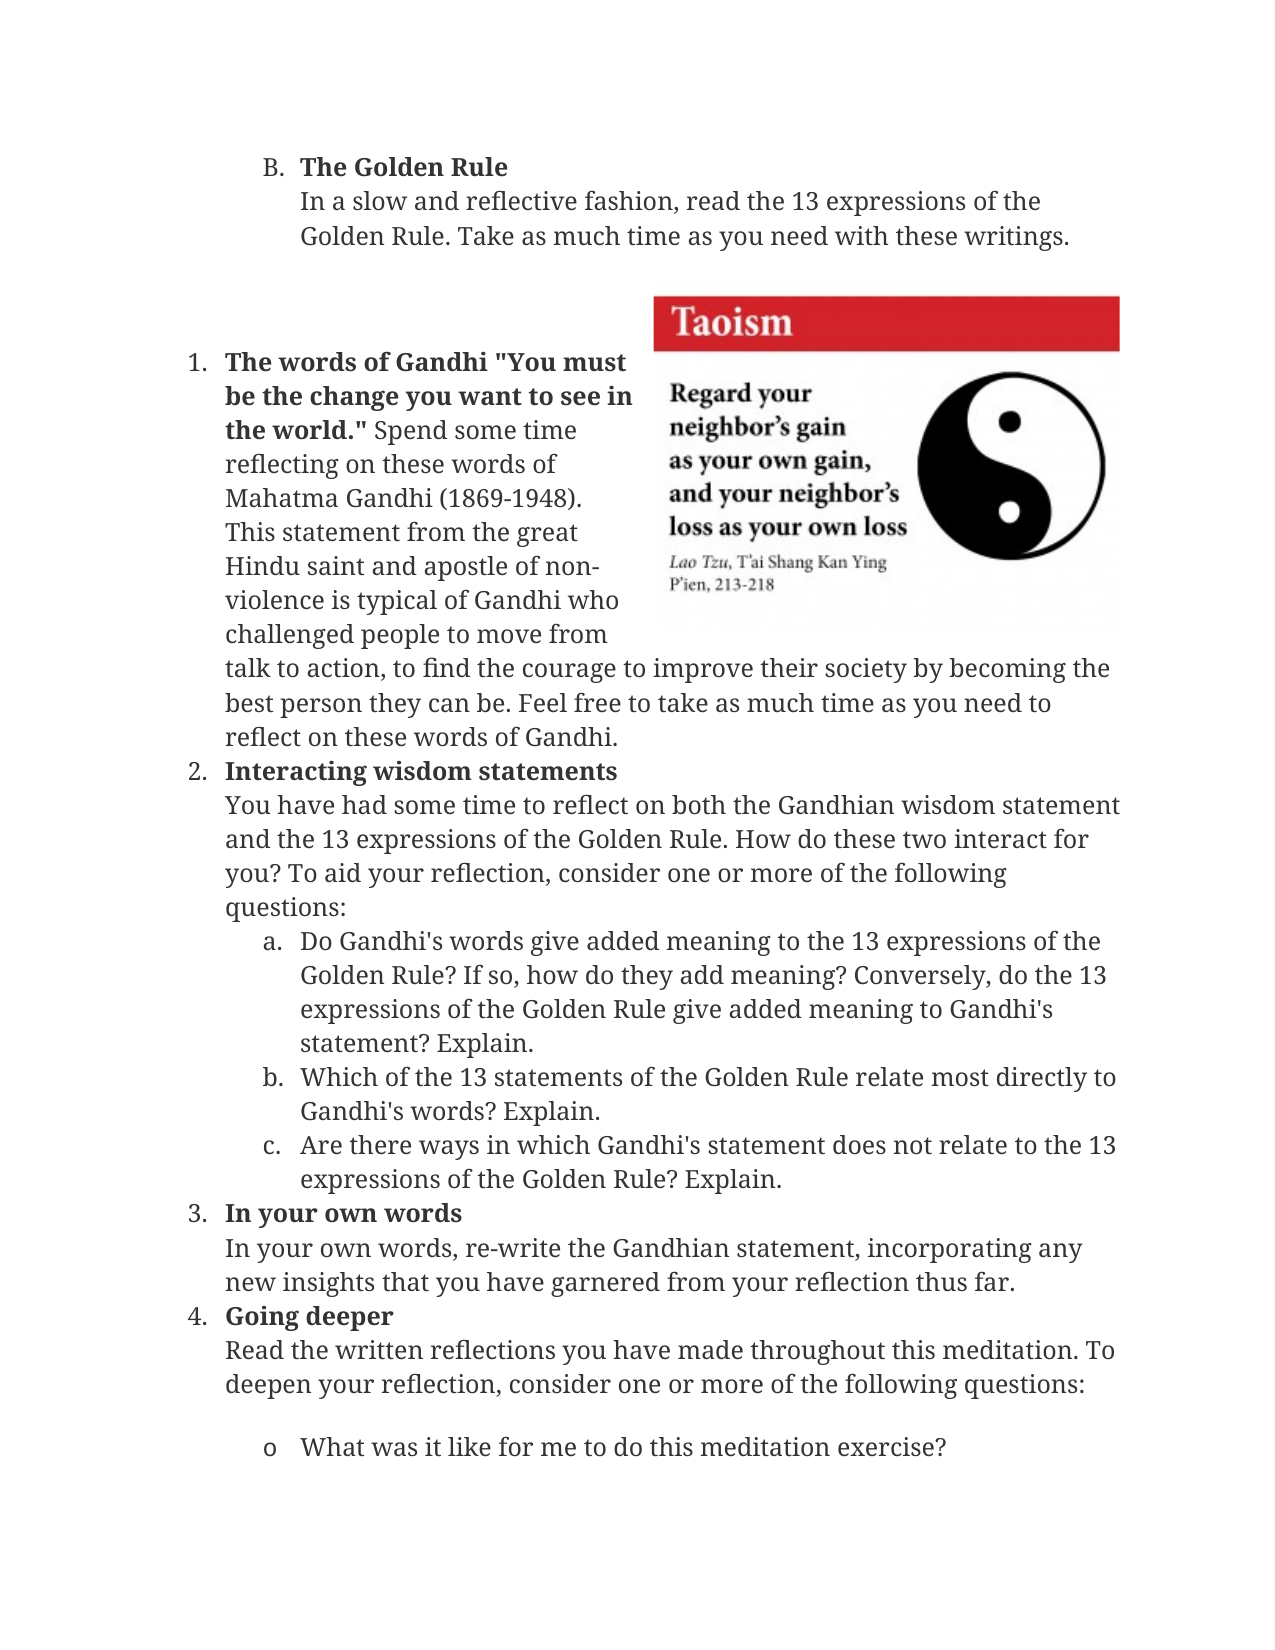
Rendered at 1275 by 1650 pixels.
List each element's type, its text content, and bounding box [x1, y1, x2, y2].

list Are there ways in which Gandhi's statement does not relate to the 13 expressions of the Golden Rule? Explain. [262, 1128, 1125, 1196]
picture [653, 281, 1120, 628]
list Which of the 13 statements of the Golden Rule relate most directly to Gandhi's words? Explain. [262, 1060, 1125, 1128]
list Going deeper Read the written reflections you have made throughout this meditation. To deepen your reflection, consider one or more of the following questions: [187, 1298, 1125, 1401]
list In your own words In your own words, re-write the Gandhian statement, incorporating any new insights that you have garnered from your reflection thus far. [187, 1196, 1125, 1298]
list The Golden Rule In a slow and reflective fashion, read the 13 expressions of the Golden Rule. Take as much time as you need with these writings. [262, 150, 1125, 252]
list What was it like for me to do this meditation exercise? [262, 1430, 1125, 1464]
list Interacting wisdom statements You have had some time to reflect on both the Gandhian wisdom statement and the 13 expressions of the Golden Rule. How do these two interact for you? To aid your reflection, consider one or more of the following questions: [187, 753, 1125, 924]
list Do Gandhi's words give added meaning to the 13 expressions of the Golden Rule? If so, how do they add meaning? Conversely, do the 13 expressions of the Golden Rule give added meaning to Gandhi's statement? Explain. [262, 924, 1125, 1060]
